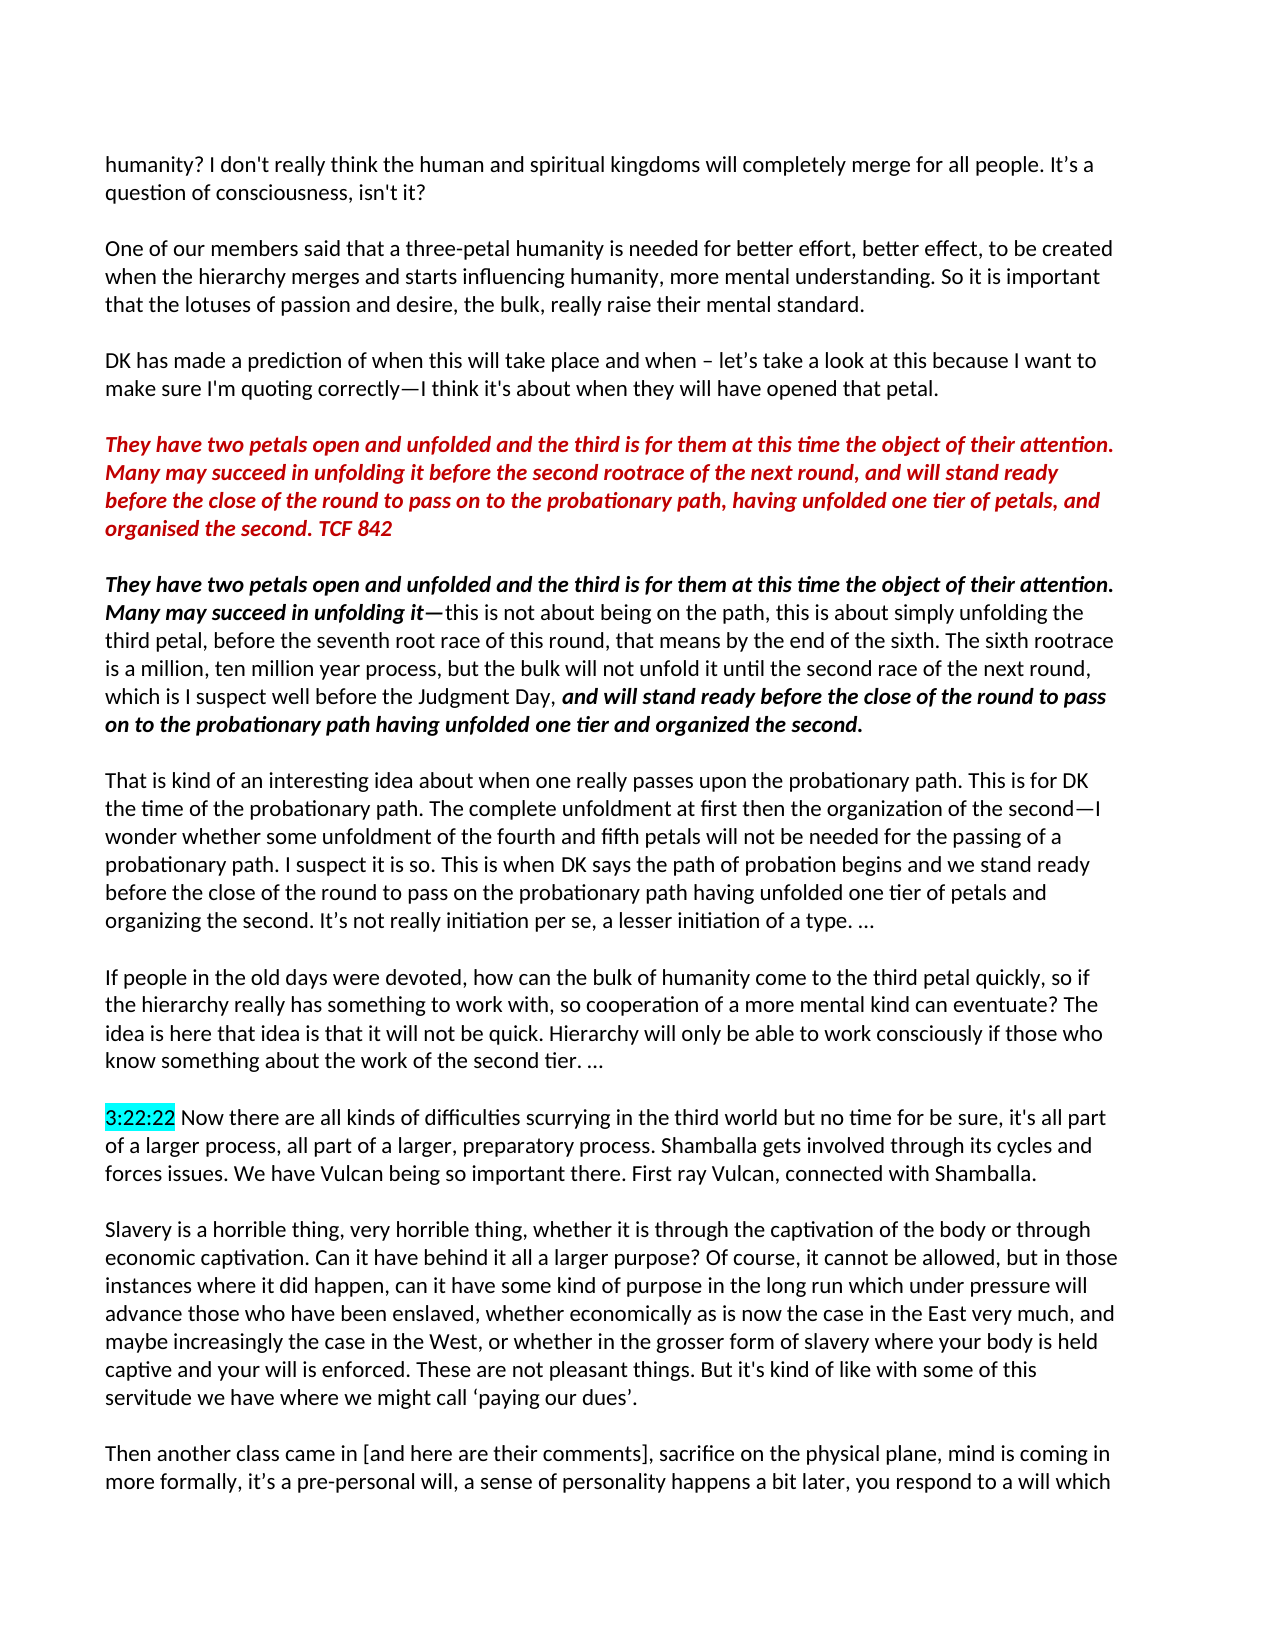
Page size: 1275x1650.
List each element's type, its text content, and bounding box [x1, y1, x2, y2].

text If people in the old days were devoted, how can the bulk of humanity come to the third petal quickly, so if the hierarchy really has something to work with, so cooperation of a more mental kind can eventuate? The idea is here that idea is that it will not be quick. Hierarchy will only be able to work consciously if those who know something about the work of the second tier. … [105, 963, 1125, 1075]
text That is kind of an interesting idea about when one really passes upon the probationary path. This is for DK the time of the probationary path. The complete unfoldment at first then the organization of the second—I wonder whether some unfoldment of the fourth and fifth petals will not be needed for the passing of a probationary path. I suspect it is so. This is when DK says the path of probation begins and we stand ready before the close of the round to pass on the probationary path having unfolded one tier of petals and organizing the second. It’s not really initiation per se, a lesser initiation of a type. … [105, 766, 1125, 934]
text 3:22:22 Now there are all kinds of difficulties scurrying in the third world but no time for be sure, it's all part of a larger process, all part of a larger, preparatory process. Shamballa gets involved through its cycles and forces issues. We have Vulcan being so important there. First ray Vulcan, connected with Shamballa. [105, 1103, 1125, 1187]
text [105, 150, 1125, 206]
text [105, 1439, 1125, 1495]
text They have two petals open and unfolded and the third is for them at this time the object of their attention. Many may succeed in unfolding it—this is not about being on the path, this is about simply unfolding the third petal, before the seventh root race of this round, that means by the end of the sixth. The sixth rootrace is a million, ten million year process, but the bulk will not unfold it until the second race of the next round, which is I suspect well before the Judgment Day, and will stand ready before the close of the round to pass on to the probationary path having unfolded one tier and organized the second. [105, 570, 1125, 738]
text One of our members said that a three-petal humanity is needed for better effort, better effect, to be created when the hierarchy merges and starts influencing humanity, more mental understanding. So it is important that the lotuses of passion and desire, the bulk, really raise their mental standard. [105, 234, 1125, 318]
text Slavery is a horrible thing, very horrible thing, whether it is through the captivation of the body or through economic captivation. Can it have behind it all a larger purpose? Of course, it cannot be allowed, but in those instances where it did happen, can it have some kind of purpose in the long run which under pressure will advance those who have been enslaved, whether economically as is now the case in the East very much, and maybe increasingly the case in the West, or whether in the grosser form of slavery where your body is held captive and your will is enforced. These are not pleasant things. But it's kind of like with some of this servitude we have where we might call ‘paying our dues’. [105, 1215, 1125, 1411]
text DK has made a prediction of when this will take place and when – let’s take a look at this because I want to make sure I'm quoting correctly—I think it's about when they will have opened that petal. [105, 346, 1125, 402]
text They have two petals open and unfolded and the third is for them at this time the object of their attention. Many may succeed in unfolding it before the second rootrace of the next round, and will stand ready before the close of the round to pass on to the probationary path, having unfolded one tier of petals, and organised the second. TCF 842 [105, 430, 1125, 542]
